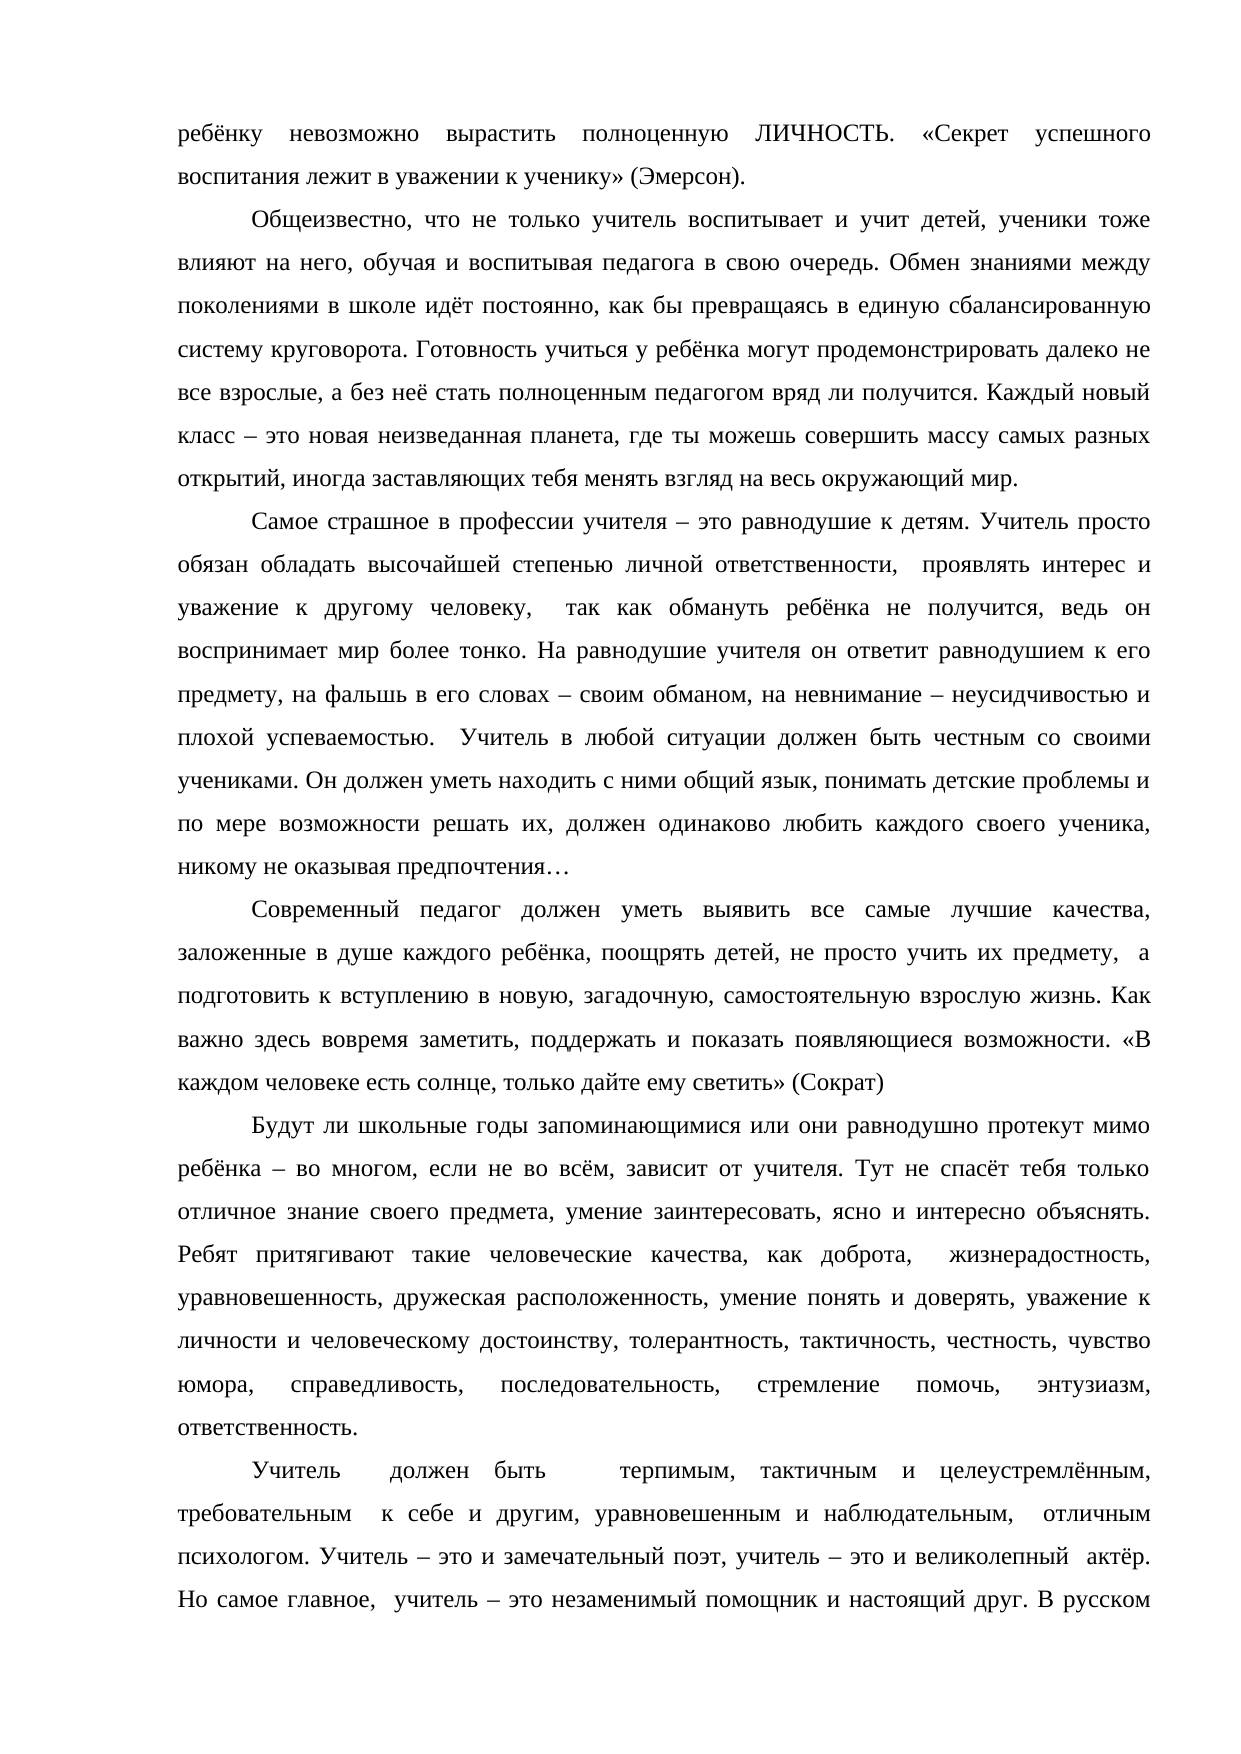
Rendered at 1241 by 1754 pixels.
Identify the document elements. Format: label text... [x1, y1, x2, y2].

text Современный педагог должен уметь выявить все самые лучшие качества, заложенные в душе каждого ребёнка, поощрять детей, не просто учить их предмету, а подготовить к вступлению в новую, загадочную, самостоятельную взрослую жизнь. Как важно здесь вовремя заметить, поддержать и показать появляющиеся возможности. «В каждом человеке есть солнце, только дайте ему светить» (Сократ) [177, 894, 1152, 1096]
text Самое страшное в профессии учителя – это равнодушие к детям. Учитель просто обязан обладать высочайшей степенью личной ответственности, проявлять интерес и уважение к другому человеку, так как обмануть ребёнка не получится, ведь он воспринимает мир более тонко. На равнодушие учителя он ответит равнодушием к его предмету, на фальшь в его словах – своим обманом, на невнимание – неусидчивостью и плохой успеваемостью. Учитель в любой ситуации должен быть честным со своими учениками. Он должен уметь находить с ними общий язык, понимать детские проблемы и по мере возможности решать их, должен одинаково любить каждого своего ученика, никому не оказывая предпочтения… [177, 506, 1152, 880]
text Общеизвестно, что не только учитель воспитывает и учит детей, ученики тоже влияют на него, обучая и воспитывая педагога в свою очередь. Обмен знаниями между поколениями в школе идёт постоянно, как бы превращаясь в единую сбалансированную систему круговорота. Готовность учиться у ребёнка могут продемонстрировать далеко не все взрослые, а без неё стать полноценным педагогом вряд ли получится. Каждый новый класс – это новая неизведанная планета, где ты можешь совершить массу самых разных открытий, иногда заставляющих тебя менять взгляд на весь окружающий мир. [177, 204, 1152, 492]
text Будут ли школьные годы запоминающимися или они равнодушно протекут мимо ребёнка – во многом, если не во всём, зависит от учителя. Тут не спасёт тебя только отличное знание своего предмета, умение заинтересовать, ясно и интересно объяснять. Ребят притягивают такие человеческие качества, как доброта, жизнерадостность, уравновешенность, дружеская расположенность, умение понять и доверять, уважение к личности и человеческому достоинству, толерантность, тактичность, честность, чувство юмора, справедливость, последовательность, стремление помочь, энтузиазм, ответственность. [177, 1110, 1152, 1441]
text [177, 118, 1152, 190]
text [177, 1455, 1152, 1613]
